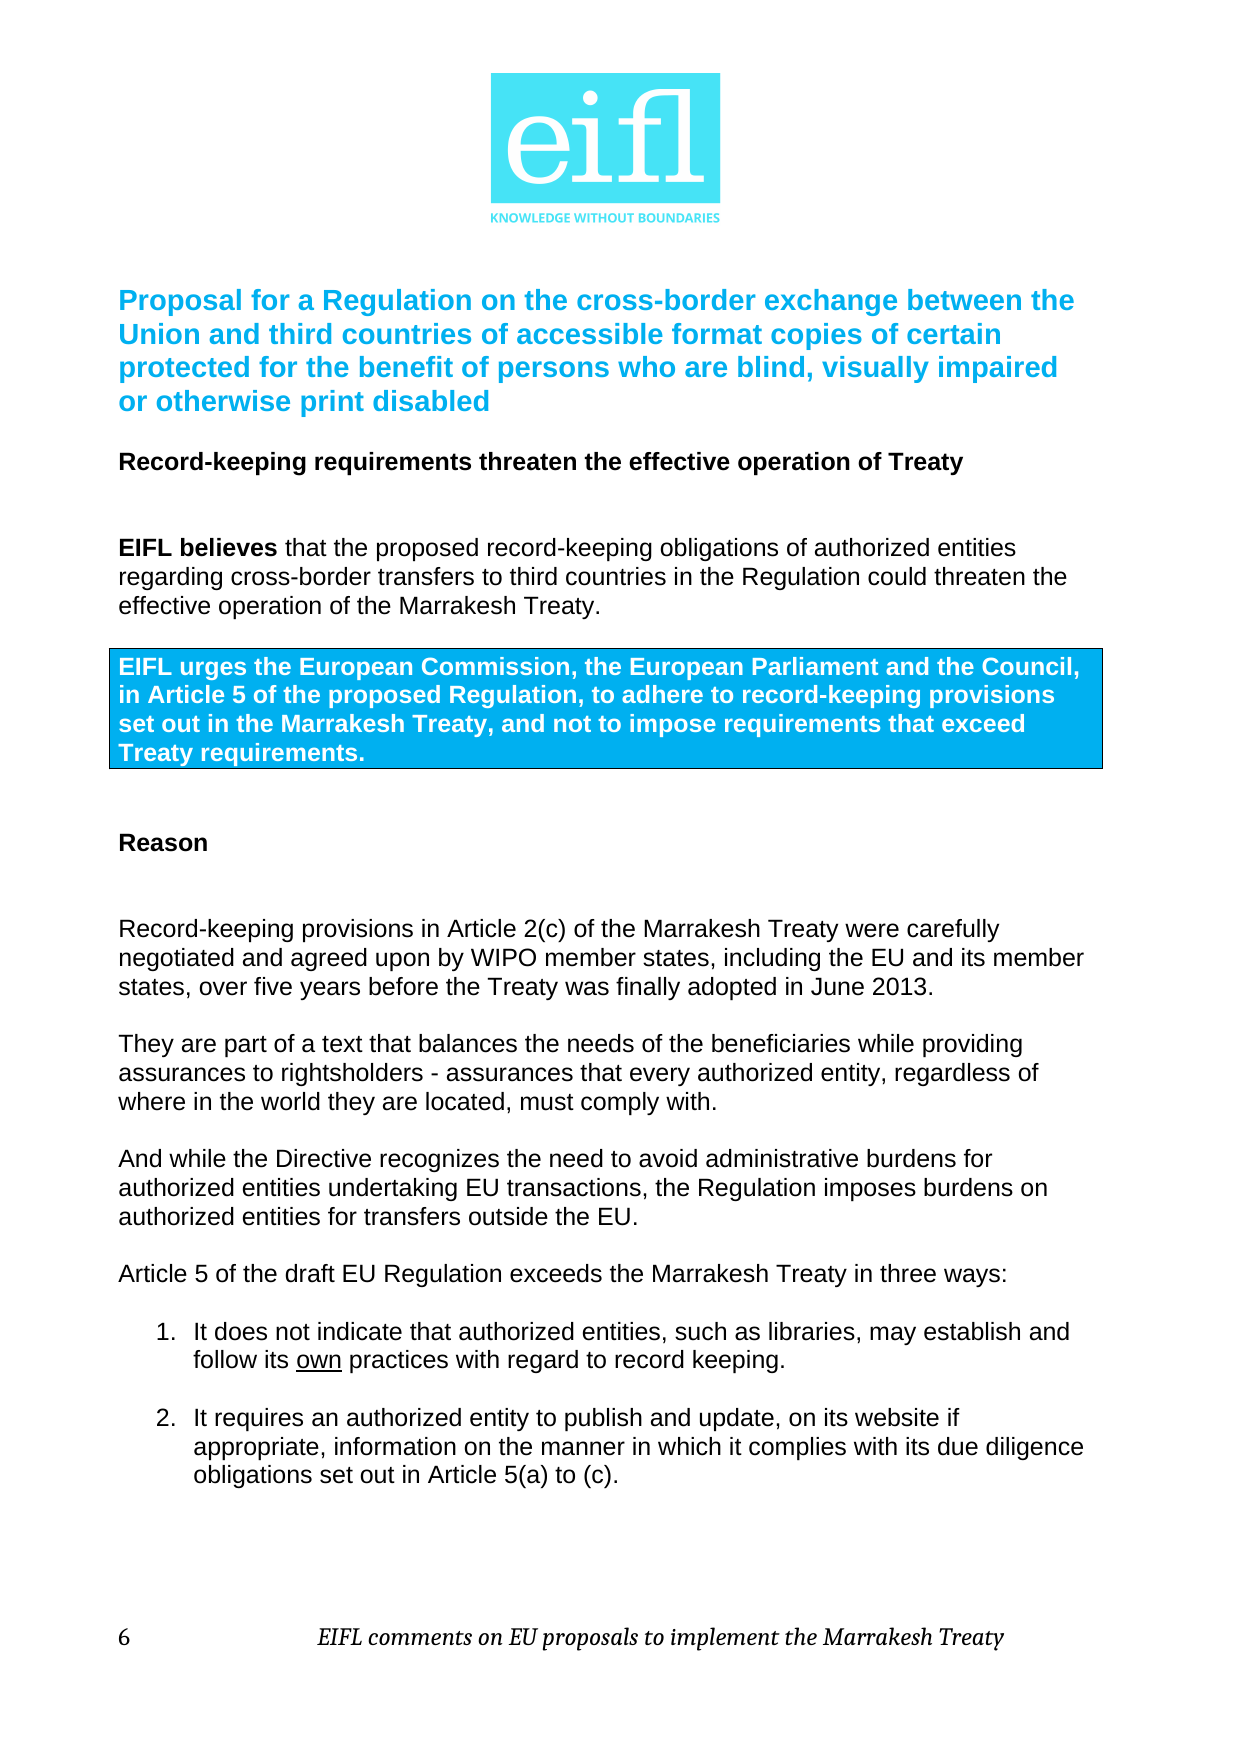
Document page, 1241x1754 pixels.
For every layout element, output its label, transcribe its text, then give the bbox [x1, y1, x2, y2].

text EIFL urges the European Commission, the European Parliament and the Council, in Article 5 of the proposed Regulation, to adhere to record-keeping provisions set out in the Marrakesh Treaty, and not to impose requirements that exceed Treaty requirements. [110, 649, 1102, 768]
text And while the Directive recognizes the need to avoid administrative burdens for authorized entities undertaking EU transactions, the Regulation imposes burdens on authorized entities for transfers outside the EU. [118, 1144, 1093, 1230]
text Article 5 of the draft EU Regulation exceeds the Marrakesh Treaty in three ways: [118, 1259, 1093, 1288]
text Proposal for a Regulation on the cross-border exchange between the Union and third countries of accessible format copies of certain protected for the benefit of persons who are blind, visually impaired or otherwise print disabled [118, 283, 1093, 417]
text They are part of a text that balances the needs of the beneficiaries while providing assurances to rightsholders - assurances that every authorized entity, regardless of where in the world they are located, must comply with. [118, 1029, 1093, 1115]
picture [490, 73, 721, 226]
text Reason [118, 827, 1093, 856]
list It does not indicate that authorized entities, such as libraries, may establish and follow its own practices with regard to record keeping. [156, 1317, 1093, 1403]
list It requires an authorized entity to publish and update, on its website if appropriate, information on the manner in which it complies with its due diligence obligations set out in Article 5(a) to (c). [156, 1403, 1093, 1489]
text Record-keeping provisions in Article 2(c) of the Marrakesh Treaty were carefully negotiated and agreed upon by WIPO member states, including the EU and its member states, over five years before the Treaty was finally adopted in June 2013. [118, 914, 1093, 1000]
text Record-keeping requirements threaten the effective operation of Treaty [118, 447, 1093, 475]
text EIFL believes that the proposed record-keeping obligations of authorized entities regarding cross-border transfers to third countries in the Regulation could threaten the effective operation of the Marrakesh Treaty. [118, 533, 1093, 619]
